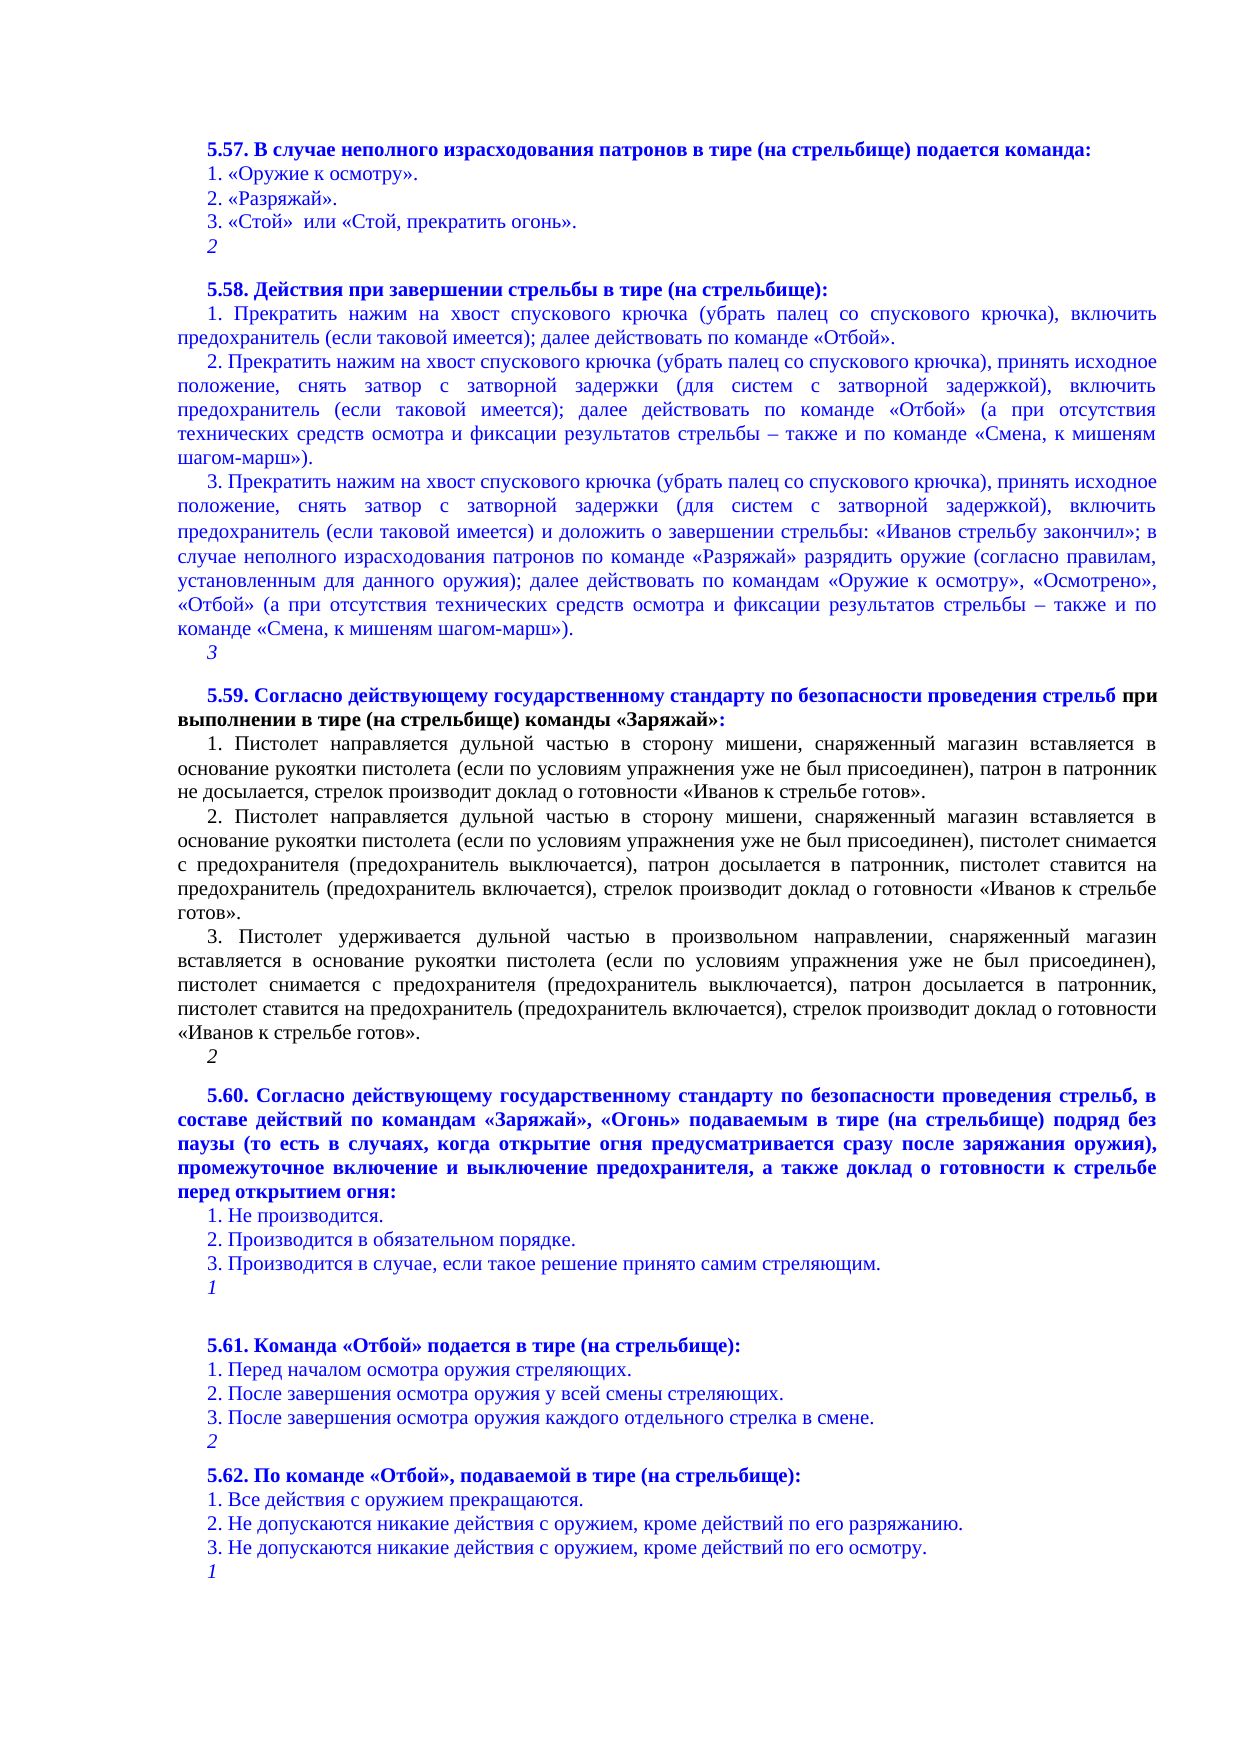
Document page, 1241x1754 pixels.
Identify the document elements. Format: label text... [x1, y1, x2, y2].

text 3. Производится в случае, если такое решение принято самим стреляющим. [177, 1251, 1158, 1275]
text 2. Пистолет направляется дульной частью в сторону мишени, снаряженный магазин вставляется в основание рукоятки пистолета (если по условиям упражнения уже не был присоединен), пистолет снимается с предохранителя (предохранитель выключается), патрон досылается в патронник, пистолет ставится на предохранитель (предохранитель включается), стрелок производит доклад о готовности «Иванов к стрельбе готов». [177, 803, 1158, 924]
text 3. Прекратить нажим на хвост спускового крючка (убрать палец со спускового крючка), принять исходное положение, снять затвор с затворной задержки (для систем с затворной задержкой), включить предохранитель (если таковой имеется) и доложить о завершении стрельбы: «Иванов стрельбу закончил»; в случае неполного израсходования патронов по команде «Разряжай» разрядить оружие (согласно правилам, установленным для данного оружия); далее действовать по командам «Оружие к осмотру», «Осмотрено», «Отбой» (а при отсутствия технических средств осмотра и фиксации результатов стрельбы – также и по команде «Смена, к мишеням шагом-марш»). [177, 469, 1158, 640]
text 1. Пистолет направляется дульной частью в сторону мишени, снаряженный магазин вставляется в основание рукоятки пистолета (если по условиям упражнения уже не был присоединен), патрон в патронник не досылается, стрелок производит доклад о готовности «Иванов к стрельбе готов». [177, 731, 1158, 803]
text 5.59. Согласно действующему государственному стандарту по безопасности проведения стрельб при выполнении в тире (на стрельбище) команды «Заряжай»: [177, 683, 1158, 731]
text 5.58. Действия при завершении стрельбы в тире (на стрельбище): [177, 277, 1158, 301]
text 2. После завершения осмотра оружия у всей смены стреляющих. [177, 1381, 1158, 1405]
text 2 [177, 1429, 1158, 1453]
text 3. Пистолет удерживается дульной частью в произвольном направлении, снаряженный магазин вставляется в основание рукоятки пистолета (если по условиям упражнения уже не был присоединен), пистолет снимается с предохранителя (предохранитель выключается), патрон досылается в патронник, пистолет ставится на предохранитель (предохранитель включается), стрелок производит доклад о готовности «Иванов к стрельбе готов». [177, 924, 1158, 1044]
text 2. Не допускаются никакие действия с оружием, кроме действий по его разряжанию. [177, 1511, 1158, 1535]
text 1 [177, 1559, 1158, 1583]
text 3. После завершения осмотра оружия каждого отдельного стрелка в смене. [177, 1405, 1158, 1429]
text 2 [177, 233, 1158, 258]
text 1. Все действия с оружием прекращаются. [177, 1487, 1158, 1511]
text 3. Не допускаются никакие действия с оружием, кроме действий по его осмотру. [177, 1535, 1158, 1559]
text 3. «Стой» или «Стой, прекратить огонь». [177, 209, 1158, 233]
text 3 [177, 640, 1158, 664]
text 5.60. Согласно действующему государственному стандарту по безопасности проведения стрельб, в составе действий по командам «Заряжай», «Огонь» подаваемым в тире (на стрельбище) подряд без паузы (то есть в случаях, когда открытие огня предусматривается сразу после заряжания оружия), промежуточное включение и выключение предохранителя, а также доклад о готовности к стрельбе перед открытием огня: [177, 1083, 1158, 1203]
text 1 [177, 1275, 1158, 1299]
text 1. «Оружие к осмотру». [177, 161, 1158, 185]
text 5.57. В случае неполного израсходования патронов в тире (на стрельбище) подается команда: [177, 137, 1158, 161]
text 2. Производится в обязательном порядке. [177, 1227, 1158, 1251]
text 5.62. По команде «Отбой», подаваемой в тире (на стрельбище): [177, 1463, 1158, 1487]
text 2. «Разряжай». [177, 185, 1158, 209]
text 1. Перед началом осмотра оружия стреляющих. [177, 1357, 1158, 1381]
text 2 [177, 1044, 1158, 1068]
text 2. Прекратить нажим на хвост спускового крючка (убрать палец со спускового крючка), принять исходное положение, снять затвор с затворной задержки (для систем с затворной задержкой), включить предохранитель (если таковой имеется); далее действовать по команде «Отбой» (а при отсутствия технических средств осмотра и фиксации результатов стрельбы – также и по команде «Смена, к мишеням шагом-марш»). [177, 349, 1158, 469]
text 1. Не производится. [177, 1203, 1158, 1227]
text 5.61. Команда «Отбой» подается в тире (на стрельбище): [177, 1333, 1158, 1357]
text 1. Прекратить нажим на хвост спускового крючка (убрать палец со спускового крючка), включить предохранитель (если таковой имеется); далее действовать по команде «Отбой». [177, 301, 1158, 349]
